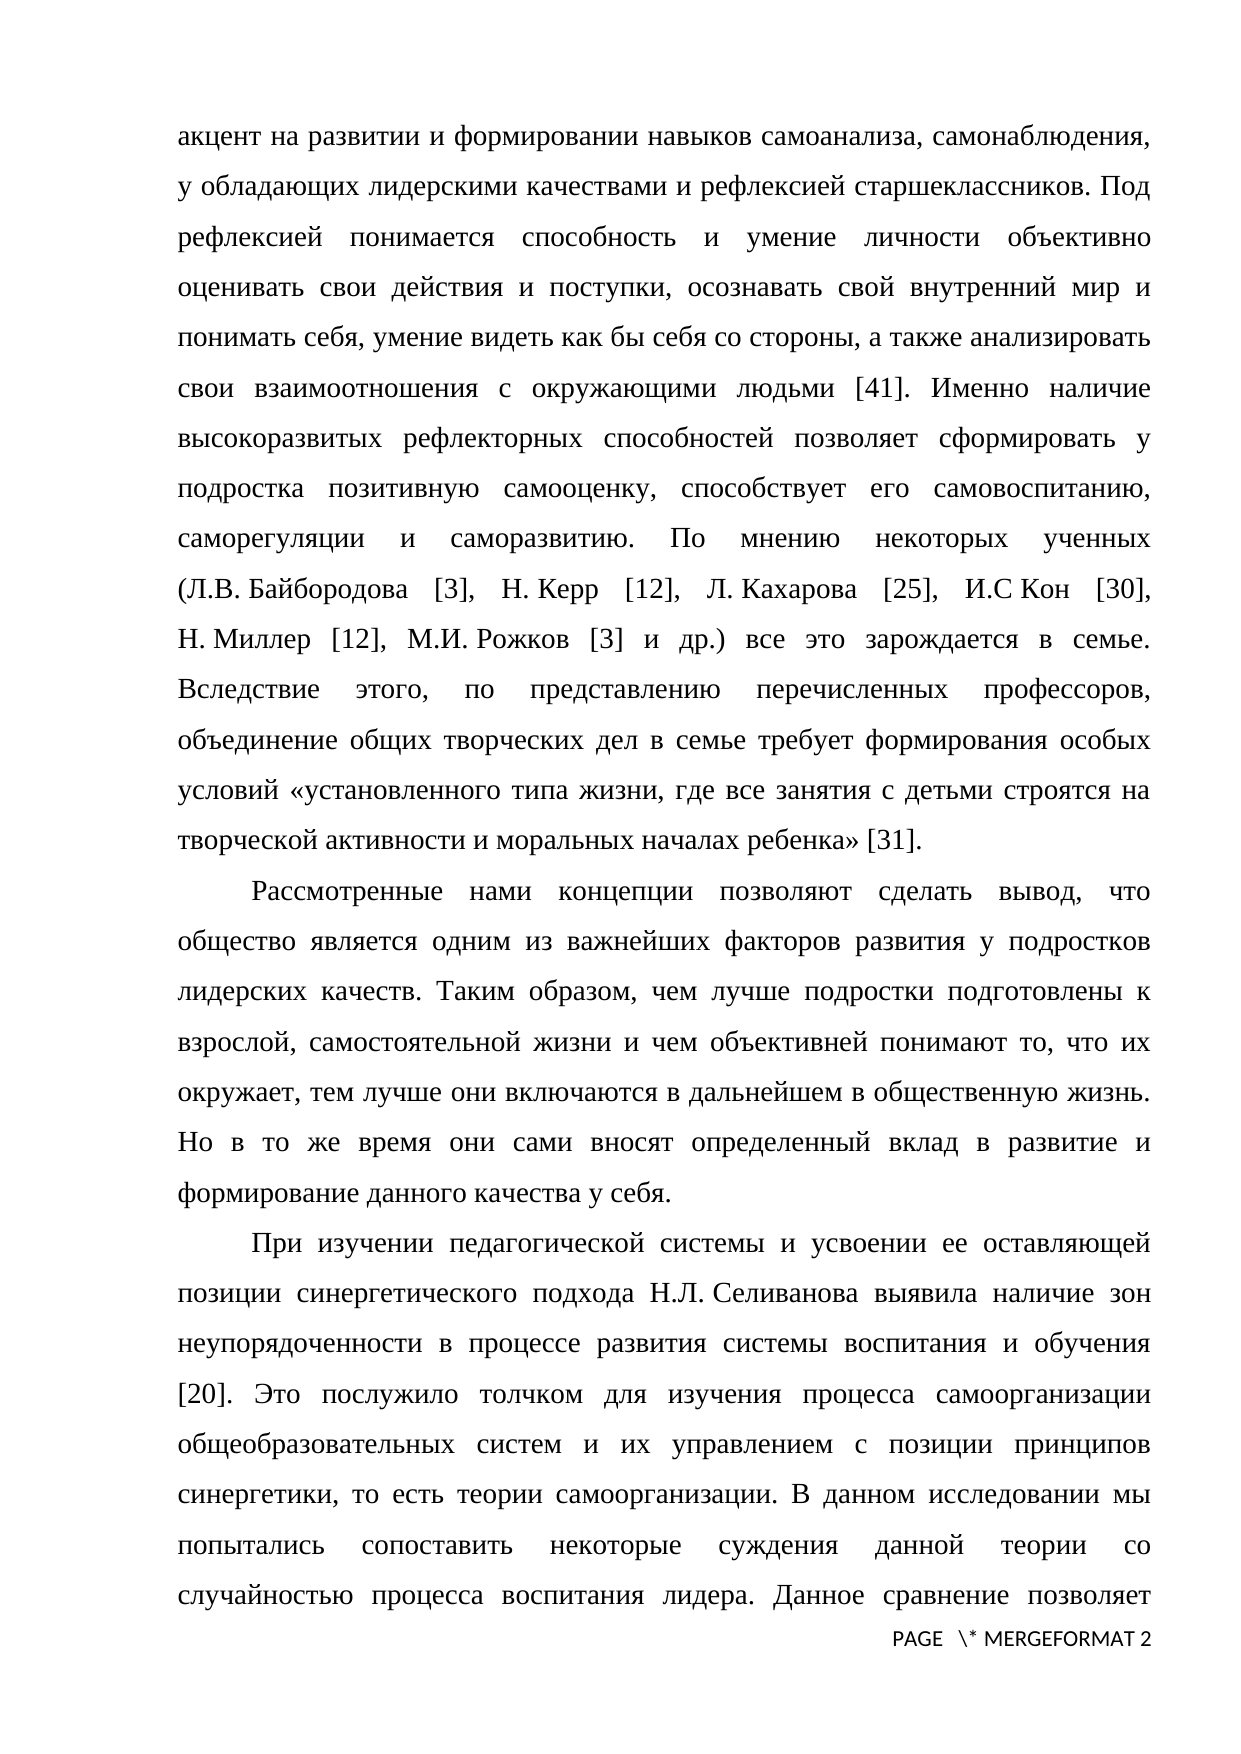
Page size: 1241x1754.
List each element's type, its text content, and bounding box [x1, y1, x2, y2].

text Рассмотренные нами концепции позволяют сделать вывод, что общество является одним из важнейших факторов развития у подростков лидерских качеств. Таким образом, чем лучше подростки подготовлены к взрослой, самостоятельной жизни и чем объективней понимают то, что их окружает, тем лучше они включаются в дальнейшем в общественную жизнь. Но в то же время они сами вносят определенный вклад в развитие и формирование данного качества у себя. [177, 873, 1152, 1208]
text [177, 1225, 1152, 1611]
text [177, 118, 1152, 856]
